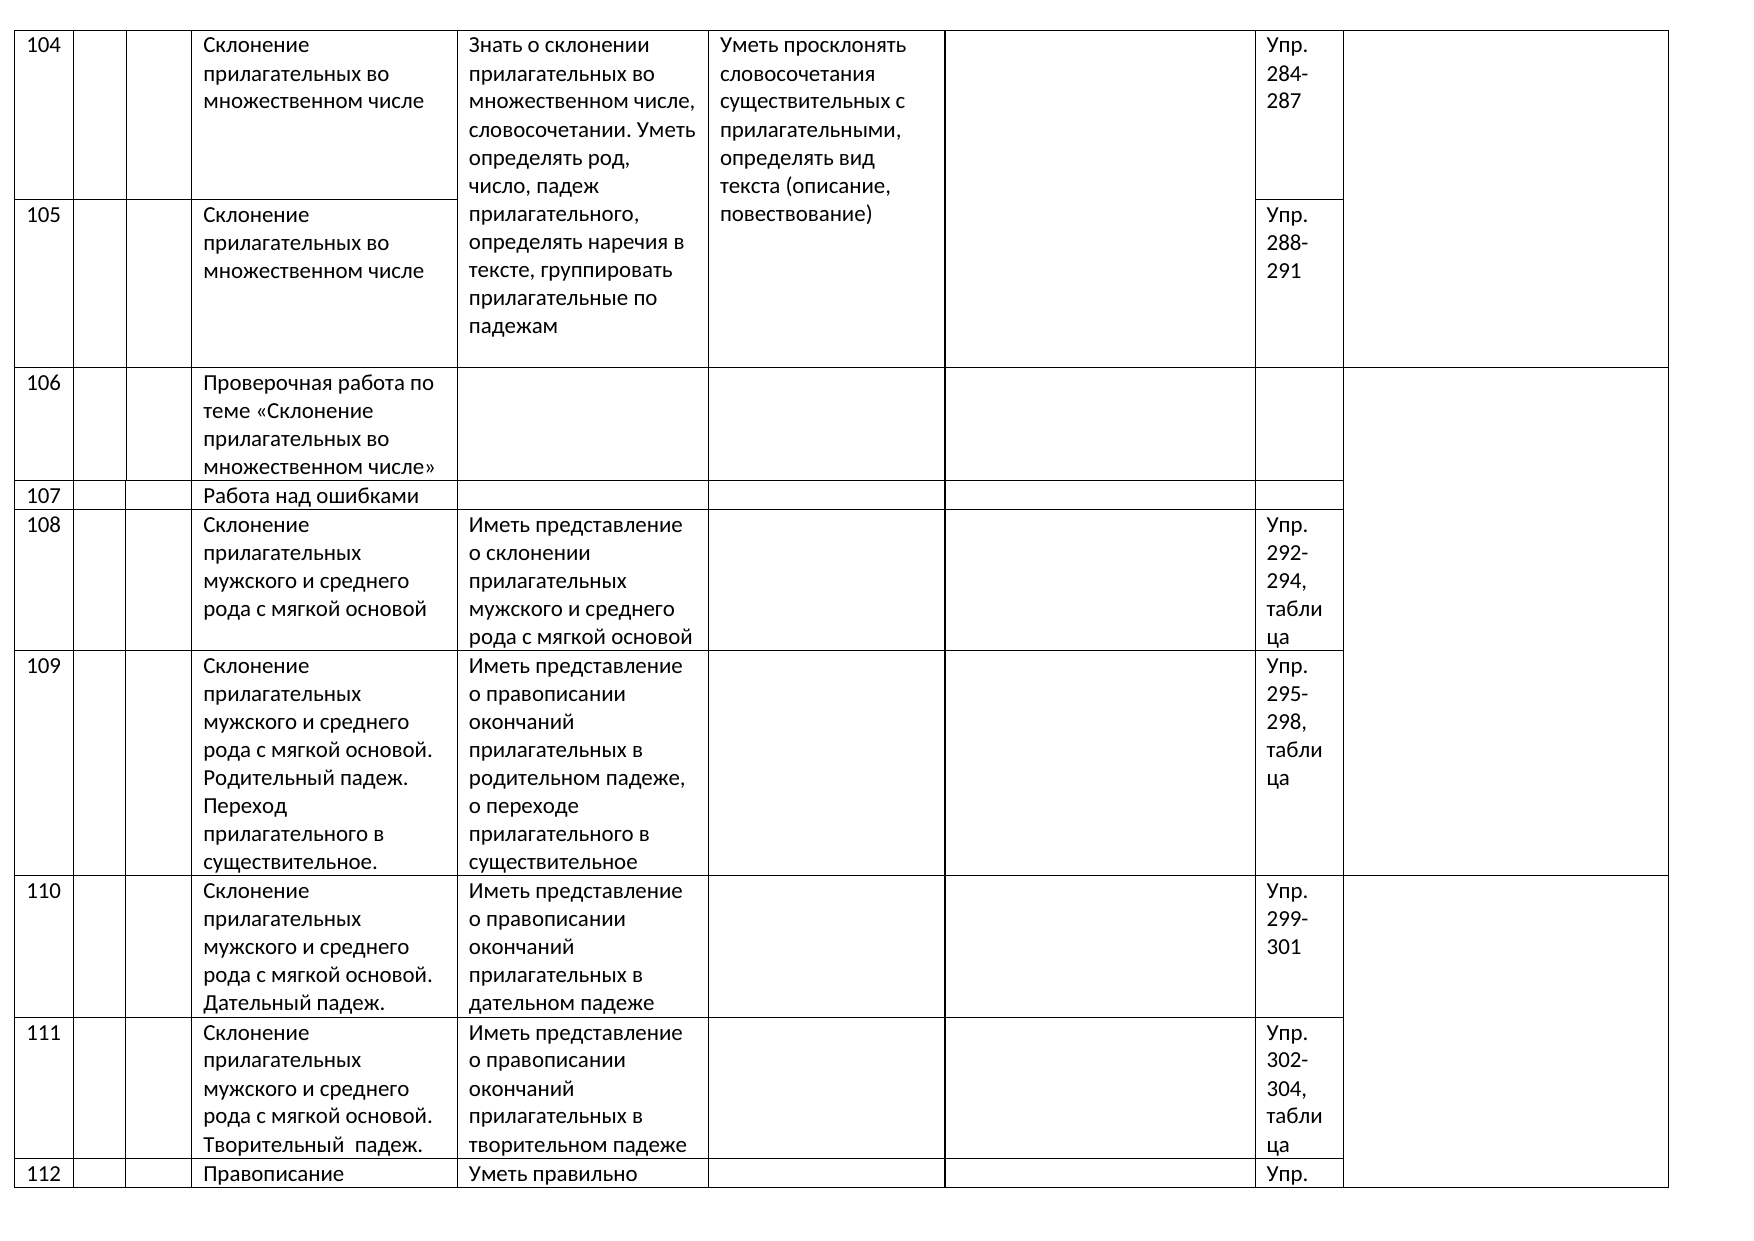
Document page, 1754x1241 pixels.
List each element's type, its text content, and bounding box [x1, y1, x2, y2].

table_cell [74, 31, 126, 199]
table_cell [1256, 1159, 1343, 1187]
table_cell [192, 1159, 457, 1187]
table_cell 110 [15, 876, 73, 1017]
table_cell [74, 1159, 125, 1187]
table_cell [127, 368, 191, 480]
table_cell 105 [15, 200, 73, 367]
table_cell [458, 1159, 708, 1187]
table_cell [74, 651, 125, 875]
table_cell [946, 31, 1255, 367]
table_cell [74, 481, 125, 509]
table_cell [127, 200, 191, 367]
table_cell [1344, 876, 1668, 1187]
table_cell [1256, 481, 1343, 509]
table_cell [946, 481, 1255, 509]
table_cell Проверочная работа по теме «Склонение прилагательных во множественном числе» [192, 368, 457, 480]
table_cell [126, 1018, 191, 1158]
table_cell [126, 481, 191, 509]
table_cell Упр. 292-294, таблица [1256, 510, 1343, 650]
table_cell [74, 876, 125, 1017]
table_cell 107 [15, 481, 73, 509]
table_cell [126, 1159, 191, 1187]
table_cell Склонение прилагательных мужского и среднего рода с мягкой основой [192, 510, 457, 650]
table_cell Работа над ошибками [192, 481, 457, 509]
table_cell [946, 368, 1255, 480]
table_cell Упр. 288-291 [1256, 200, 1343, 367]
table_cell Упр. 299-301 [1256, 876, 1343, 1017]
table_cell Склонение прилагательных мужского и среднего рода с мягкой основой. Родительный падеж. Переход прилагательного в существительное. [192, 651, 457, 875]
table_cell [74, 510, 125, 650]
table_cell [1344, 368, 1668, 875]
table_cell Упр. 284-287 [1256, 31, 1343, 199]
table_cell [946, 1018, 1255, 1158]
table_cell [709, 1018, 944, 1158]
table_cell [709, 368, 944, 480]
table_cell Склонение прилагательных во множественном числе [192, 200, 457, 367]
table_cell 112 [15, 1159, 73, 1187]
table_cell [709, 481, 944, 509]
table_cell Иметь представление о склонении прилагательных мужского и среднего рода с мягкой основой [458, 510, 708, 650]
table_cell [126, 510, 191, 650]
table_cell Иметь представление о правописании окончаний прилагательных в дательном падеже [458, 876, 708, 1017]
table_cell 108 [15, 510, 73, 650]
table_cell [1256, 368, 1343, 480]
table_cell Склонение прилагательных мужского и среднего рода с мягкой основой. Дательный падеж. [192, 876, 457, 1017]
table_cell Иметь представление о правописании окончаний прилагательных в творительном падеже [458, 1018, 708, 1158]
table_cell [709, 651, 944, 875]
table_cell Упр. 302-304, таблица [1256, 1018, 1343, 1158]
table_cell [458, 368, 708, 480]
table_cell [946, 876, 1255, 1017]
table_cell Иметь представление о правописании окончаний прилагательных в родительном падеже, о переходе прилагательного в существительное [458, 651, 708, 875]
table_cell Склонение прилагательных мужского и среднего рода с мягкой основой. Творительный падеж. [192, 1018, 457, 1158]
table_cell [709, 876, 944, 1017]
table_cell [946, 510, 1255, 650]
table_cell [946, 651, 1255, 875]
table_cell Уметь просклонять словосочетания существительных с прилагательными, определять вид текста (описание, повествование) [709, 31, 944, 367]
table_cell 106 [15, 368, 73, 480]
table_cell 111 [15, 1018, 73, 1158]
table_cell [74, 368, 126, 480]
table_cell [709, 510, 944, 650]
table_cell [126, 876, 191, 1017]
table_cell [709, 1159, 944, 1187]
table_cell [74, 1018, 125, 1158]
table_cell Склонение прилагательных во множественном числе [192, 31, 457, 199]
table_cell Упр. 295-298, таблица [1256, 651, 1343, 875]
table_cell [127, 31, 191, 199]
table_cell 109 [15, 651, 73, 875]
table_cell [946, 1159, 1255, 1187]
table_cell Знать о склонении прилагательных во множественном числе, словосочетании. Уметь определять род, число, падеж прилагательного, определять наречия в тексте, группировать прилагательные по падежам [458, 31, 708, 367]
table_cell [458, 481, 708, 509]
table_cell 104 [15, 31, 73, 199]
table_cell [126, 651, 191, 875]
table_cell [74, 200, 126, 367]
